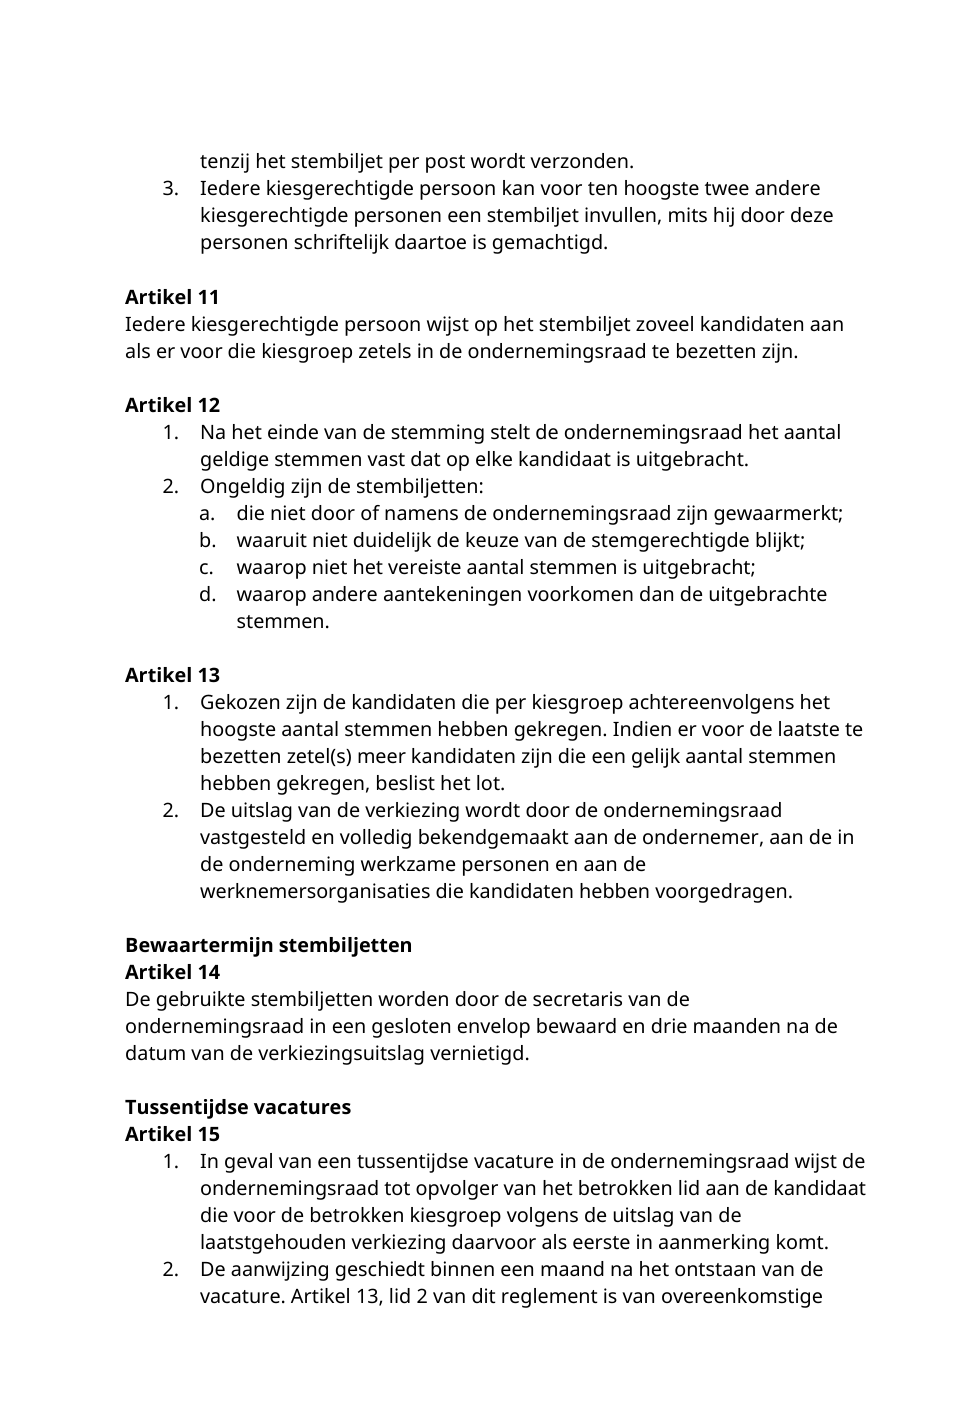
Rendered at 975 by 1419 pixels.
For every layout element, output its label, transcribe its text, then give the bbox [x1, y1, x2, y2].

list Gekozen zijn de kandidaten die per kiesgroep achtereenvolgens het hoogste aantal stemmen hebben gekregen. Indien er voor de laatste te bezetten zetel(s) meer kandidaten zijn die een gelijk aantal stemmen hebben gekregen, beslist het lot. [162, 688, 867, 796]
text Artikel 12 [125, 392, 867, 418]
list Na het einde van de stemming stelt de ondernemingsraad het aantal geldige stemmen vast dat op elke kandidaat is uitgebracht. [162, 418, 867, 472]
text Artikel 14 [125, 958, 867, 985]
list die niet door of namens de ondernemingsraad zijn gewaarmerkt; [199, 499, 867, 526]
list Iedere kiesgerechtigde persoon kan voor ten hoogste twee andere kiesgerechtigde personen een stembiljet invullen, mits hij door deze personen schriftelijk daartoe is gemachtigd. [162, 175, 867, 284]
text Artikel 11 [125, 284, 867, 311]
list In geval van een tussentijdse vacature in de ondernemingsraad wijst de ondernemingsraad tot opvolger van het betrokken lid aan de kandidaat die voor de betrokken kiesgroep volgens de uitslag van de laatstgehouden verkiezing daarvoor als eerste in aanmerking komt. [162, 1147, 867, 1255]
text Tussentijdse vacatures [125, 1093, 867, 1120]
text Artikel 15 [125, 1120, 867, 1147]
list De uitslag van de verkiezing wordt door de ondernemingsraad vastgesteld en volledig bekendgemaakt aan de ondernemer, aan de in de onderneming werkzame personen en aan de werknemersorganisaties die kandidaten hebben voorgedragen. [162, 796, 867, 904]
list Ongeldig zijn de stembiljetten: [162, 472, 867, 499]
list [162, 1255, 867, 1309]
text De gebruikte stembiljetten worden door de secretaris van de ondernemingsraad in een gesloten envelop bewaard en drie maanden na de datum van de verkiezingsuitslag vernietigd. [125, 985, 867, 1066]
text Iedere kiesgerechtigde persoon wijst op het stembiljet zoveel kandidaten aan als er voor die kiesgroep zetels in de ondernemingsraad te bezetten zijn. [125, 311, 867, 364]
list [162, 148, 867, 175]
list waaruit niet duidelijk de keuze van de stemgerechtigde blijkt; [199, 526, 867, 553]
list waarop niet het vereiste aantal stemmen is uitgebracht; [199, 553, 867, 580]
list waarop andere aantekeningen voorkomen dan de uitgebrachte stemmen. [199, 580, 867, 634]
text Artikel 13 [125, 661, 867, 688]
text Bewaartermijn stembiljetten [125, 931, 867, 958]
